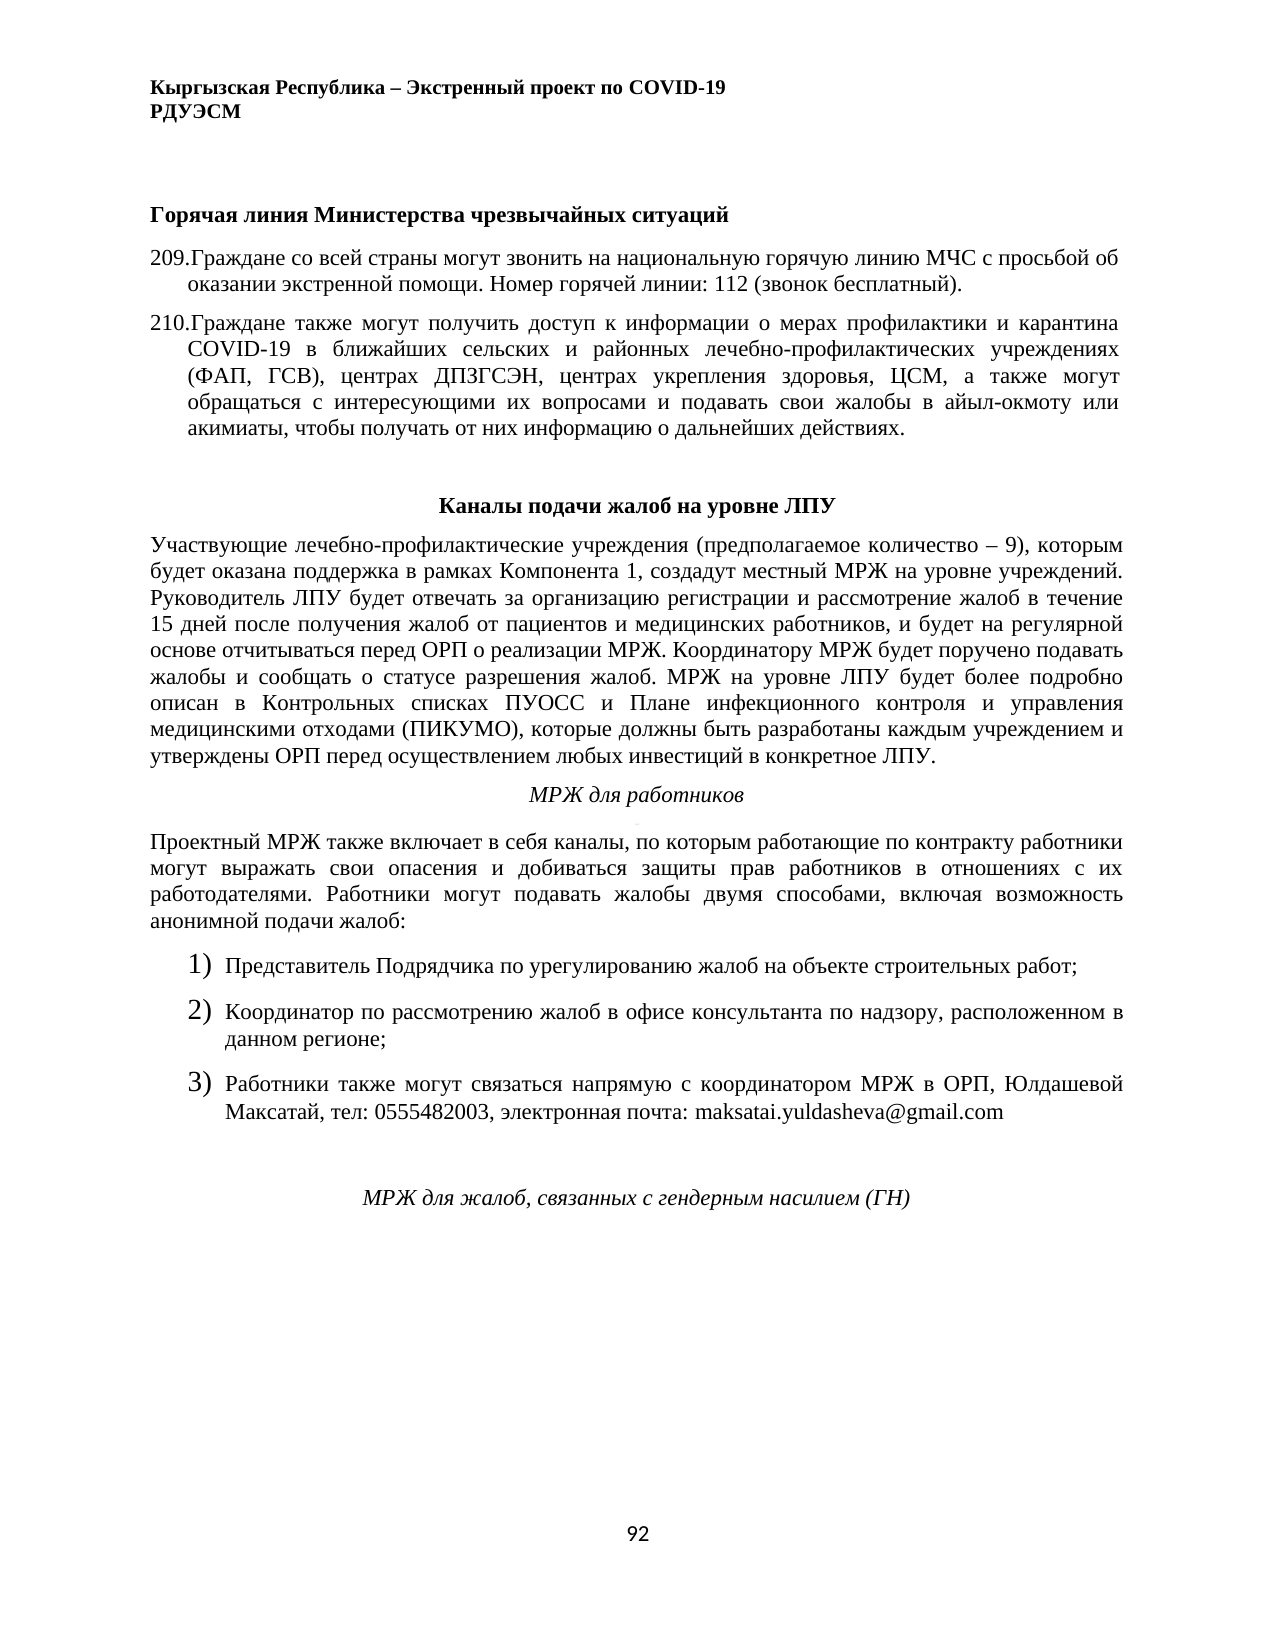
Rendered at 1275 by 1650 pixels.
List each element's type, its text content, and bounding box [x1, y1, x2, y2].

text МРЖ для работников [150, 781, 1125, 807]
text Проектный МРЖ также включает в себя каналы, по которым работающие по контракту работники могут выражать свои опасения и добиваться защиты прав работников в отношениях с их работодателями. Работники могут подавать жалобы двумя способами, включая возможность анонимной подачи жалоб: [150, 828, 1125, 933]
text Участвующие лечебно-профилактические учреждения (предполагаемое количество – 9), которым будет оказана поддержка в рамках Компонента 1, создадут местный МРЖ на уровне учреждений. Руководитель ЛПУ будет отвечать за организацию регистрации и рассмотрение жалоб в течение 15 дней после получения жалоб от пациентов и медицинских работников, и будет на регулярной основе отчитываться перед ОРП о реализации МРЖ. Координатору МРЖ будет поручено подавать жалобы и сообщать о статусе разрешения жалоб. МРЖ на уровне ЛПУ будет более подробно описан в Контрольных списках ПУОСС и Плане инфекционного контроля и управления медицинскими отходами (ПИКУМО), которые должны быть разработаны каждым учреждением и утверждены ОРП перед осуществлением любых инвестиций в конкретное ЛПУ. [150, 531, 1125, 768]
text Горячая линия Министерства чрезвычайных ситуаций [150, 201, 1125, 227]
list Граждане со всей страны могут звонить на национальную горячую линию МЧС с просьбой об оказании экстренной помощи. Номер горячей линии: 112 (звонок бесплатный). [150, 244, 1121, 296]
list Работники также могут связаться напрямую с координатором МРЖ в ОРП, Юлдашевой Максатай, тел: 0555482003, электронная почта: maksatai.yuldasheva@gmail.com [187, 1064, 1125, 1124]
text МРЖ для жалоб, связанных с гендерным насилием (ГН) [150, 1184, 1125, 1210]
list Граждане также могут получить доступ к информации о мерах профилактики и карантина COVID-19 в ближайших сельских и районных лечебно-профилактических учреждениях (ФАП, ГСВ), центрах ДПЗГСЭН, центрах укрепления здоровья, ЦСМ, а также могут обращаться с интересующими их вопросами и подавать свои жалобы в айыл-окмоту или акимиаты, чтобы получать от них информацию о дальнейших действиях. [150, 309, 1121, 441]
list Координатор по рассмотрению жалоб в офисе консультанта по надзору, расположенном в данном регионе; [187, 992, 1125, 1052]
text Каналы подачи жалоб на уровне ЛПУ [150, 492, 1125, 518]
list Представитель Подрядчика по урегулированию жалоб на объекте строительных работ; [187, 946, 1125, 979]
